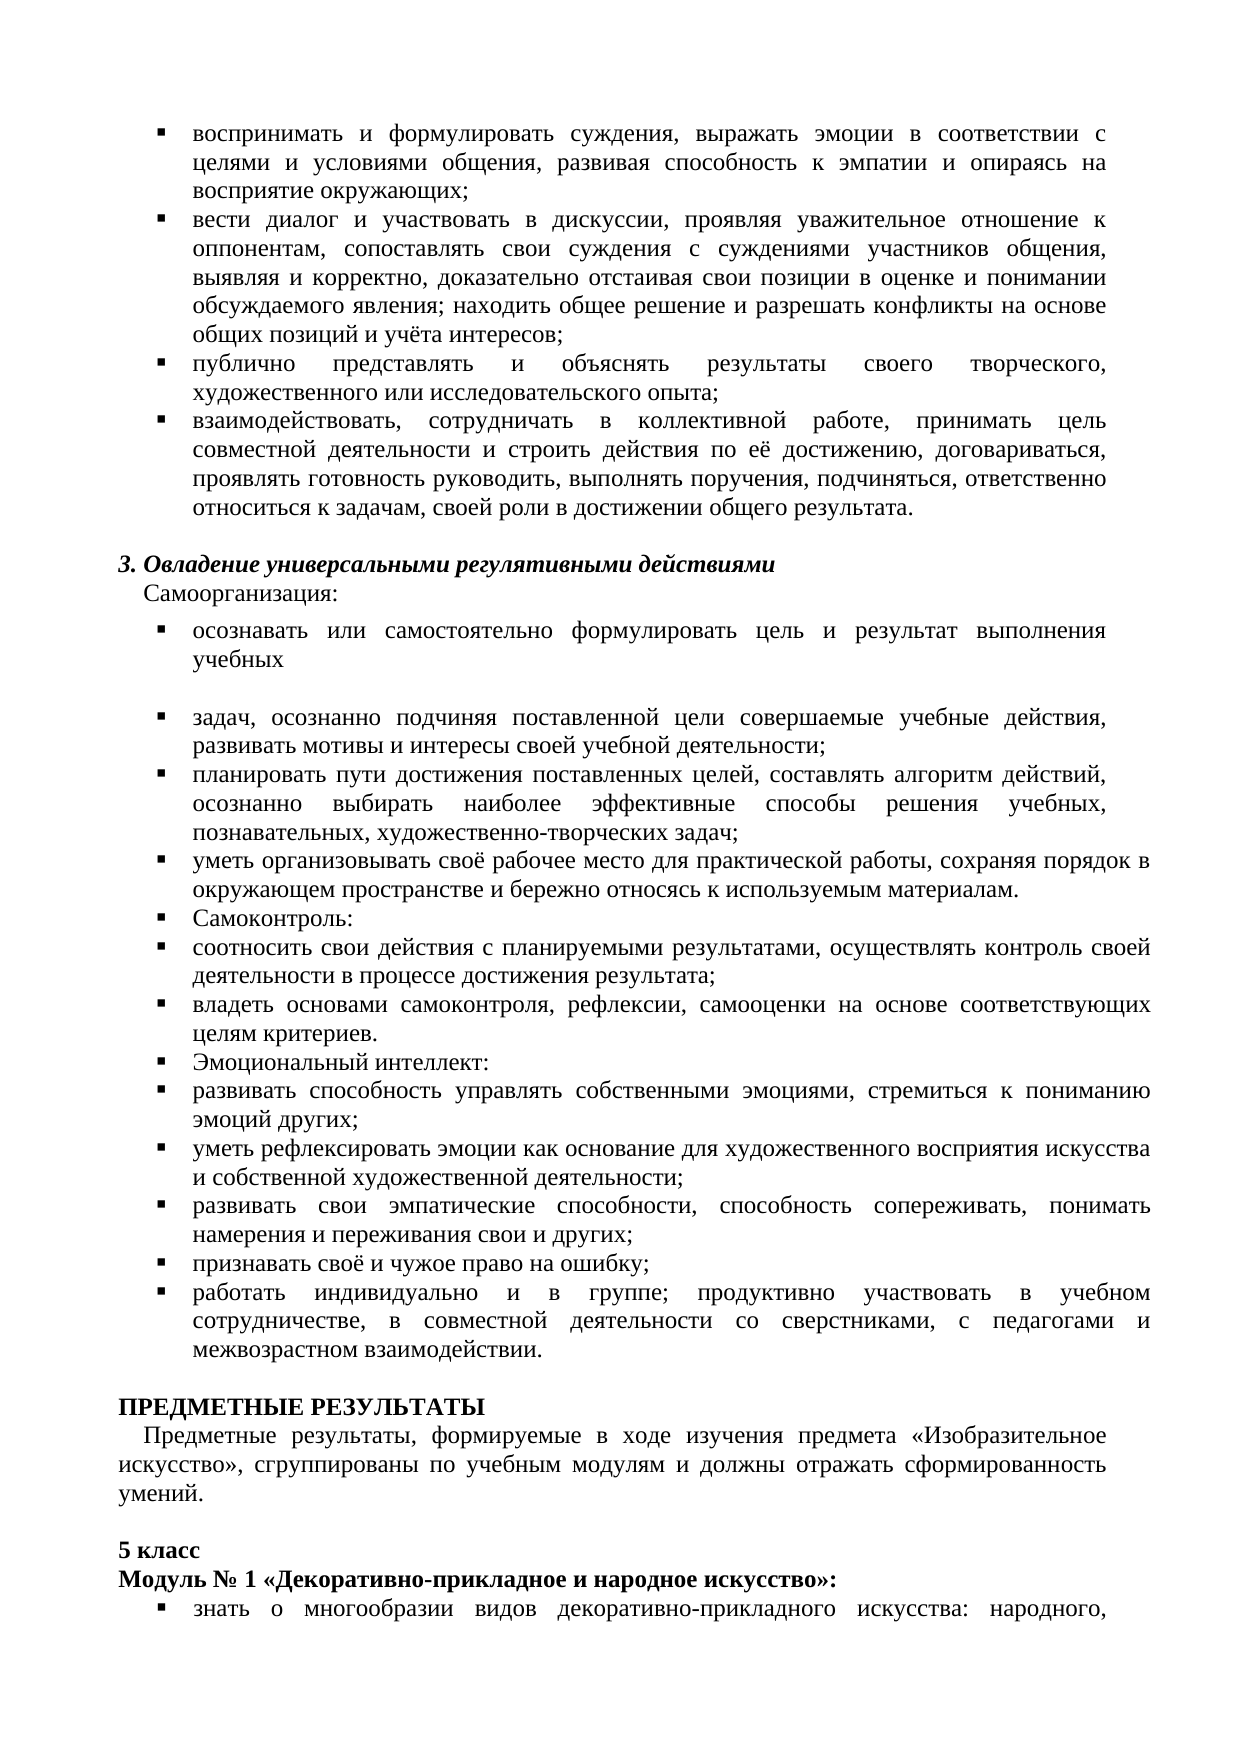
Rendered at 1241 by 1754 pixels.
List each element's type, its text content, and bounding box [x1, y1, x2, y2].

list владеть основами самоконтроля, рефлексии, самооценки на основе соответствующих целям критериев. [155, 989, 1152, 1047]
text Самоорганизация: [118, 578, 1107, 607]
list развивать способность управлять собственными эмоциями, стремиться к пониманию эмоций других; [155, 1075, 1152, 1133]
list уметь рефлексировать эмоции как основание для художественного восприятия искусства и собственной художественной деятельности; [155, 1133, 1152, 1190]
list признавать своё и чужое право на ошибку; [155, 1248, 1152, 1277]
list уметь организовывать своё рабочее место для практической работы, сохраняя порядок в окружающем пространстве и бережно относясь к используемым материалам. [155, 845, 1152, 903]
list планировать пути достижения поставленных целей, составлять алгоритм действий, осознанно выбирать наиболее эффективные способы решения учебных, познавательных, художественно-творческих задач; [155, 759, 1107, 845]
list соотносить свои действия с планируемыми результатами, осуществлять контроль своей деятельности в процессе достижения результата; [155, 932, 1152, 989]
text 3. Овладение универсальными регулятивными действиями [118, 549, 1107, 578]
text Предметные результаты, формируемые в ходе изучения предмета «Изобразительное искусство», сгруппированы по учебным модулям и должны отражать сформированность умений. [118, 1420, 1107, 1507]
list вести диалог и участвовать в дискуссии, проявляя уважительное отношение к оппонентам, сопоставлять свои суждения с суждениями участников общения, выявляя и корректно, доказательно отстаивая свои позиции в оценке и понимании обсуждаемого явления; находить общее решение и разрешать конфликты на основе общих позиций и учёта интересов; [155, 204, 1107, 348]
list взаимодействовать, сотрудничать в коллективной работе, принимать цель совместной деятельности и строить действия по её достижению, договариваться, проявлять готовность руководить, выполнять поручения, подчиняться, ответственно относиться к задачам, своей роли в достижении общего результата. [155, 406, 1107, 521]
text Модуль № 1 «Декоративно-прикладное и народное искусство»: [118, 1564, 1107, 1593]
list Эмоциональный интеллект: [155, 1047, 1152, 1075]
text 5 класс [118, 1535, 1107, 1564]
list Самоконтроль: [155, 903, 1152, 932]
list работать индивидуально и в группе; продуктивно участвовать в учебном сотрудничестве, в совместной деятельности со сверстниками, с педагогами и межвозрастном взаимодействии. [155, 1277, 1152, 1363]
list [156, 1593, 1107, 1622]
list развивать свои эмпатические способности, способность сопереживать, понимать намерения и переживания свои и других; [155, 1190, 1152, 1248]
list задач, осознанно подчиняя поставленной цели совершаемые учебные действия, развивать мотивы и интересы своей учебной деятельности; [155, 702, 1107, 759]
list публично представлять и объяснять результаты своего творческого, художественного или исследовательского опыта; [155, 348, 1107, 406]
list осознавать или самостоятельно формулировать цель и результат выполнения учебных [155, 615, 1107, 673]
list воспринимать и формулировать суждения, выражать эмоции в соответствии с целями и условиями общения, развивая способность к эмпатии и опираясь на восприятие окружающих; [155, 118, 1107, 204]
text ПРЕДМЕТНЫЕ РЕЗУЛЬТАТЫ [118, 1392, 1107, 1420]
